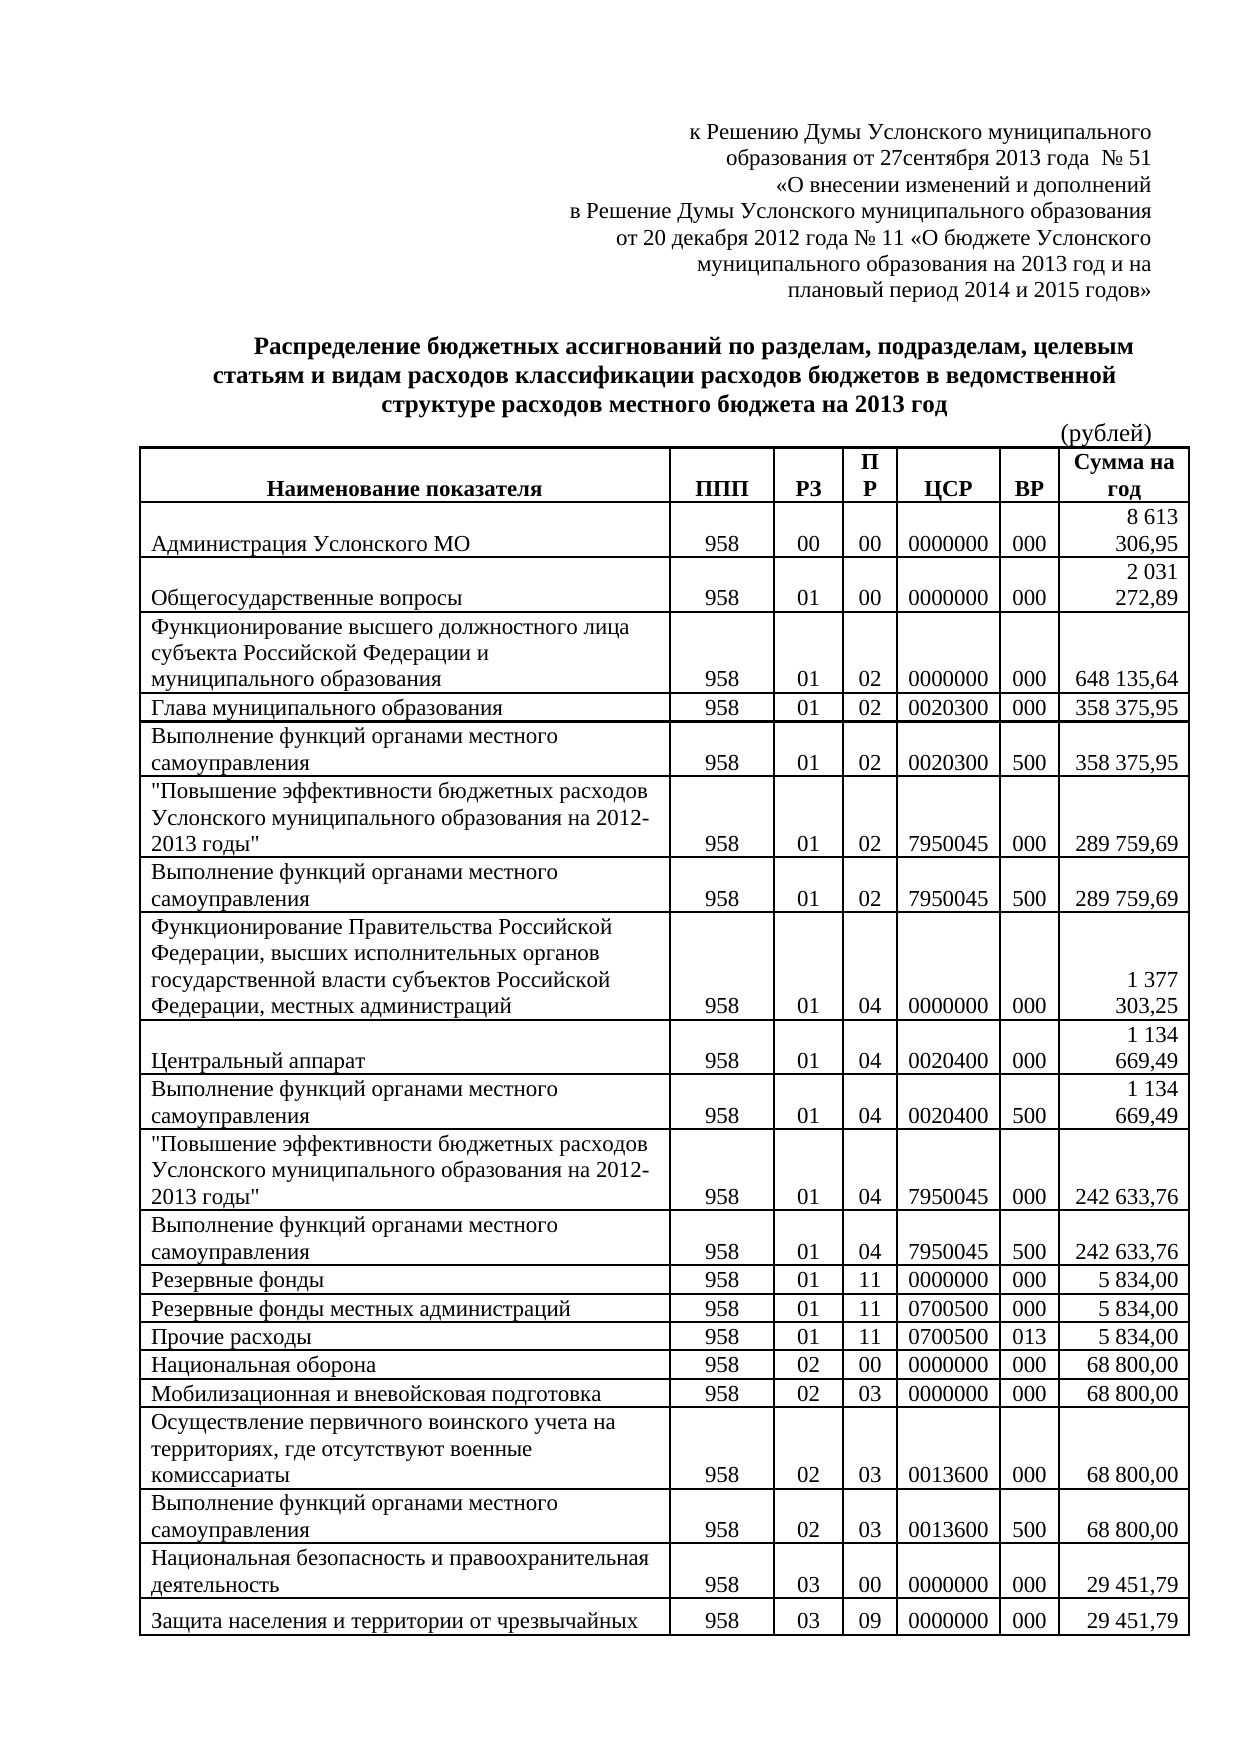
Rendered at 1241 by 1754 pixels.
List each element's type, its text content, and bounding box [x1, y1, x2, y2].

table_cell 01 [775, 1266, 842, 1292]
table_header ППП [671, 449, 773, 501]
table_cell 0000000 [898, 913, 999, 1018]
table_cell 03 [775, 1599, 842, 1634]
table_cell 00 [844, 558, 896, 611]
table_cell 02 [844, 613, 896, 692]
table_cell Резервные фонды местных администраций [141, 1295, 669, 1321]
table_cell 0700500 [898, 1295, 999, 1321]
table_cell 0000000 [898, 1351, 999, 1378]
table_cell 289 759,69 [1060, 777, 1188, 856]
text плановый период 2014 и 2015 годов» [177, 276, 1152, 303]
table_cell 958 [671, 558, 773, 611]
table_cell 000 [1001, 694, 1058, 720]
table_cell 01 [775, 613, 842, 692]
table_cell 0020300 [898, 694, 999, 720]
table_cell 68 800,00 [1060, 1380, 1188, 1406]
table_cell 2 031 272,89 [1060, 558, 1188, 611]
table_cell 013 [1001, 1323, 1058, 1349]
table_cell Резервные фонды [141, 1266, 669, 1292]
table_cell 01 [775, 1211, 842, 1264]
table_cell 242 633,76 [1060, 1130, 1188, 1209]
table_cell Центральный аппарат [141, 1021, 669, 1073]
table_cell 01 [775, 1130, 842, 1209]
table_cell 02 [844, 858, 896, 911]
table_cell 11 [844, 1266, 896, 1292]
table_header ВР [1001, 449, 1058, 501]
table_cell 000 [1001, 558, 1058, 611]
table_cell 358 375,95 [1060, 694, 1188, 720]
table_cell Функционирование Правительства Российской Федерации, высших исполнительных органов государственной власти субъектов Российской Федерации, местных администраций [141, 913, 669, 1018]
text образования от 27сентября 2013 года № 51 [177, 144, 1152, 171]
table_cell 000 [1001, 1408, 1058, 1487]
table_cell 03 [775, 1544, 842, 1597]
table_cell 5 834,00 [1060, 1295, 1188, 1321]
table_cell 648 135,64 [1060, 613, 1188, 692]
table_cell 1 134 669,49 [1060, 1075, 1188, 1128]
table_cell 000 [1001, 1599, 1058, 1634]
table_cell 02 [844, 777, 896, 856]
table_cell 01 [775, 723, 842, 775]
table_cell 958 [671, 913, 773, 1018]
table_cell 0000000 [898, 503, 999, 556]
table_cell 000 [1001, 1021, 1058, 1073]
table_cell 958 [671, 1266, 773, 1292]
table_cell 0020400 [898, 1021, 999, 1073]
table_cell 958 [671, 613, 773, 692]
table_cell Функционирование высшего должностного лица субъекта Российской Федерации и муниципального образования [141, 613, 669, 692]
text от 20 декабря 2012 года № 11 «О бюджете Услонского [177, 223, 1152, 250]
table_cell 242 633,76 [1060, 1211, 1188, 1264]
table_cell 03 [844, 1380, 896, 1406]
table_cell 00 [844, 1351, 896, 1378]
table_cell 68 800,00 [1060, 1490, 1188, 1542]
table_cell 03 [844, 1490, 896, 1542]
table_cell 11 [844, 1295, 896, 1321]
text в Решение Думы Услонского муниципального образования [177, 197, 1152, 223]
table_cell 0700500 [898, 1323, 999, 1349]
table_cell 01 [775, 558, 842, 611]
table_cell 000 [1001, 1130, 1058, 1209]
table_header ЦСР [898, 449, 999, 501]
table_cell 7950045 [898, 777, 999, 856]
table_cell 04 [844, 1075, 896, 1128]
table_cell 01 [775, 913, 842, 1018]
table_cell 02 [775, 1490, 842, 1542]
table_cell 0013600 [898, 1408, 999, 1487]
table_cell 0000000 [898, 1599, 999, 1634]
table_cell 04 [844, 913, 896, 1018]
text к Решению Думы Услонского муниципального [177, 118, 1152, 144]
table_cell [141, 1599, 669, 1634]
table_cell 01 [775, 1295, 842, 1321]
table_cell 09 [844, 1599, 896, 1634]
table_cell 02 [775, 1380, 842, 1406]
table_cell 958 [671, 1490, 773, 1542]
table_cell Мобилизационная и вневойсковая подготовка [141, 1380, 669, 1406]
table_cell 5 834,00 [1060, 1323, 1188, 1349]
table_cell Национальная оборона [141, 1351, 669, 1378]
table_cell Осуществление первичного воинского учета на территориях, где отсутствуют военные комиссариаты [141, 1408, 669, 1487]
table_header ПР [844, 449, 896, 501]
table_cell 958 [671, 777, 773, 856]
table_cell 358 375,95 [1060, 723, 1188, 775]
table_cell 958 [671, 1021, 773, 1073]
table_cell 04 [844, 1130, 896, 1209]
table_cell 02 [775, 1351, 842, 1378]
table_cell 8 613 306,95 [1060, 503, 1188, 556]
table_cell 01 [775, 777, 842, 856]
table_header Наименование показателя [141, 449, 669, 501]
table_cell 0000000 [898, 613, 999, 692]
table_cell 02 [844, 723, 896, 775]
table_cell 000 [1001, 1295, 1058, 1321]
table_cell Выполнение функций органами местного самоуправления [141, 723, 669, 775]
table_cell 02 [844, 694, 896, 720]
table_cell 000 [1001, 1351, 1058, 1378]
table_cell 1 377 303,25 [1060, 913, 1188, 1018]
table_cell 500 [1001, 1490, 1058, 1542]
table_cell 7950045 [898, 1211, 999, 1264]
table_cell "Повышение эффективности бюджетных расходов Услонского муниципального образования на 2012-2013 годы" [141, 1130, 669, 1209]
table_cell 289 759,69 [1060, 858, 1188, 911]
table_cell 68 800,00 [1060, 1408, 1188, 1487]
table_cell 958 [671, 1075, 773, 1128]
table_cell 958 [671, 1130, 773, 1209]
table_cell 68 800,00 [1060, 1351, 1188, 1378]
table_cell 0020400 [898, 1075, 999, 1128]
table_cell Выполнение функций органами местного самоуправления [141, 858, 669, 911]
table_cell 11 [844, 1323, 896, 1349]
table_cell 958 [671, 503, 773, 556]
table_cell 500 [1001, 858, 1058, 911]
text Распределение бюджетных ассигнований по разделам, подразделам, целевым статьям и видам расходов классификации расходов бюджетов в ведомственной структуре расходов местного бюджета на 2013 год [177, 331, 1152, 418]
table_cell Глава муниципального образования [141, 694, 669, 720]
table_cell 02 [775, 1408, 842, 1487]
table_cell 958 [671, 1408, 773, 1487]
table_header Сумма на год [1060, 449, 1188, 501]
table_cell 00 [844, 1544, 896, 1597]
table_cell 958 [671, 1544, 773, 1597]
table_cell 000 [1001, 503, 1058, 556]
table_cell 958 [671, 1323, 773, 1349]
table_cell 000 [1001, 1544, 1058, 1597]
table_cell 0000000 [898, 558, 999, 611]
table_cell 00 [775, 503, 842, 556]
table_cell 1 134 669,49 [1060, 1021, 1188, 1073]
text муниципального образования на 2013 год и на [177, 250, 1152, 276]
table_cell 500 [1001, 1211, 1058, 1264]
table_cell 958 [671, 858, 773, 911]
table_cell 000 [1001, 1380, 1058, 1406]
table_cell 500 [1001, 1075, 1058, 1128]
table_cell 00 [844, 503, 896, 556]
table_cell 000 [1001, 913, 1058, 1018]
table_cell 958 [671, 1211, 773, 1264]
table_cell 0000000 [898, 1544, 999, 1597]
table_header РЗ [775, 449, 842, 501]
text (рублей) [177, 418, 1152, 446]
table_cell Прочие расходы [141, 1323, 669, 1349]
table_cell 29 451,79 [1060, 1599, 1188, 1634]
table_cell 500 [1001, 723, 1058, 775]
table_cell 29 451,79 [1060, 1544, 1188, 1597]
table_cell 01 [775, 694, 842, 720]
table_cell 7950045 [898, 858, 999, 911]
table_cell 04 [844, 1211, 896, 1264]
table_cell 01 [775, 1075, 842, 1128]
table_cell Выполнение функций органами местного самоуправления [141, 1211, 669, 1264]
table_cell 5 834,00 [1060, 1266, 1188, 1292]
table_cell 01 [775, 858, 842, 911]
table_cell 0000000 [898, 1380, 999, 1406]
table_cell 958 [671, 723, 773, 775]
table_cell 01 [775, 1021, 842, 1073]
table_cell 01 [775, 1323, 842, 1349]
table_cell 958 [671, 1295, 773, 1321]
table_cell 958 [671, 1380, 773, 1406]
table_cell 0000000 [898, 1266, 999, 1292]
table_cell Национальная безопасность и правоохранительная деятельность [141, 1544, 669, 1597]
table_cell 04 [844, 1021, 896, 1073]
table_cell 0020300 [898, 723, 999, 775]
table_cell Общегосударственные вопросы [141, 558, 669, 611]
table_cell 000 [1001, 1266, 1058, 1292]
table_cell 03 [844, 1408, 896, 1487]
table_cell 000 [1001, 613, 1058, 692]
text «О внесении изменений и дополнений [177, 171, 1152, 197]
table_cell Администрация Услонского МО [141, 503, 669, 556]
table_cell 958 [671, 694, 773, 720]
table_cell 0013600 [898, 1490, 999, 1542]
table_cell 958 [671, 1599, 773, 1634]
table_cell Выполнение функций органами местного самоуправления [141, 1075, 669, 1128]
table_cell Выполнение функций органами местного самоуправления [141, 1490, 669, 1542]
table_cell "Повышение эффективности бюджетных расходов Услонского муниципального образования на 2012-2013 годы" [141, 777, 669, 856]
table_cell 000 [1001, 777, 1058, 856]
table_cell 958 [671, 1351, 773, 1378]
table_cell 7950045 [898, 1130, 999, 1209]
